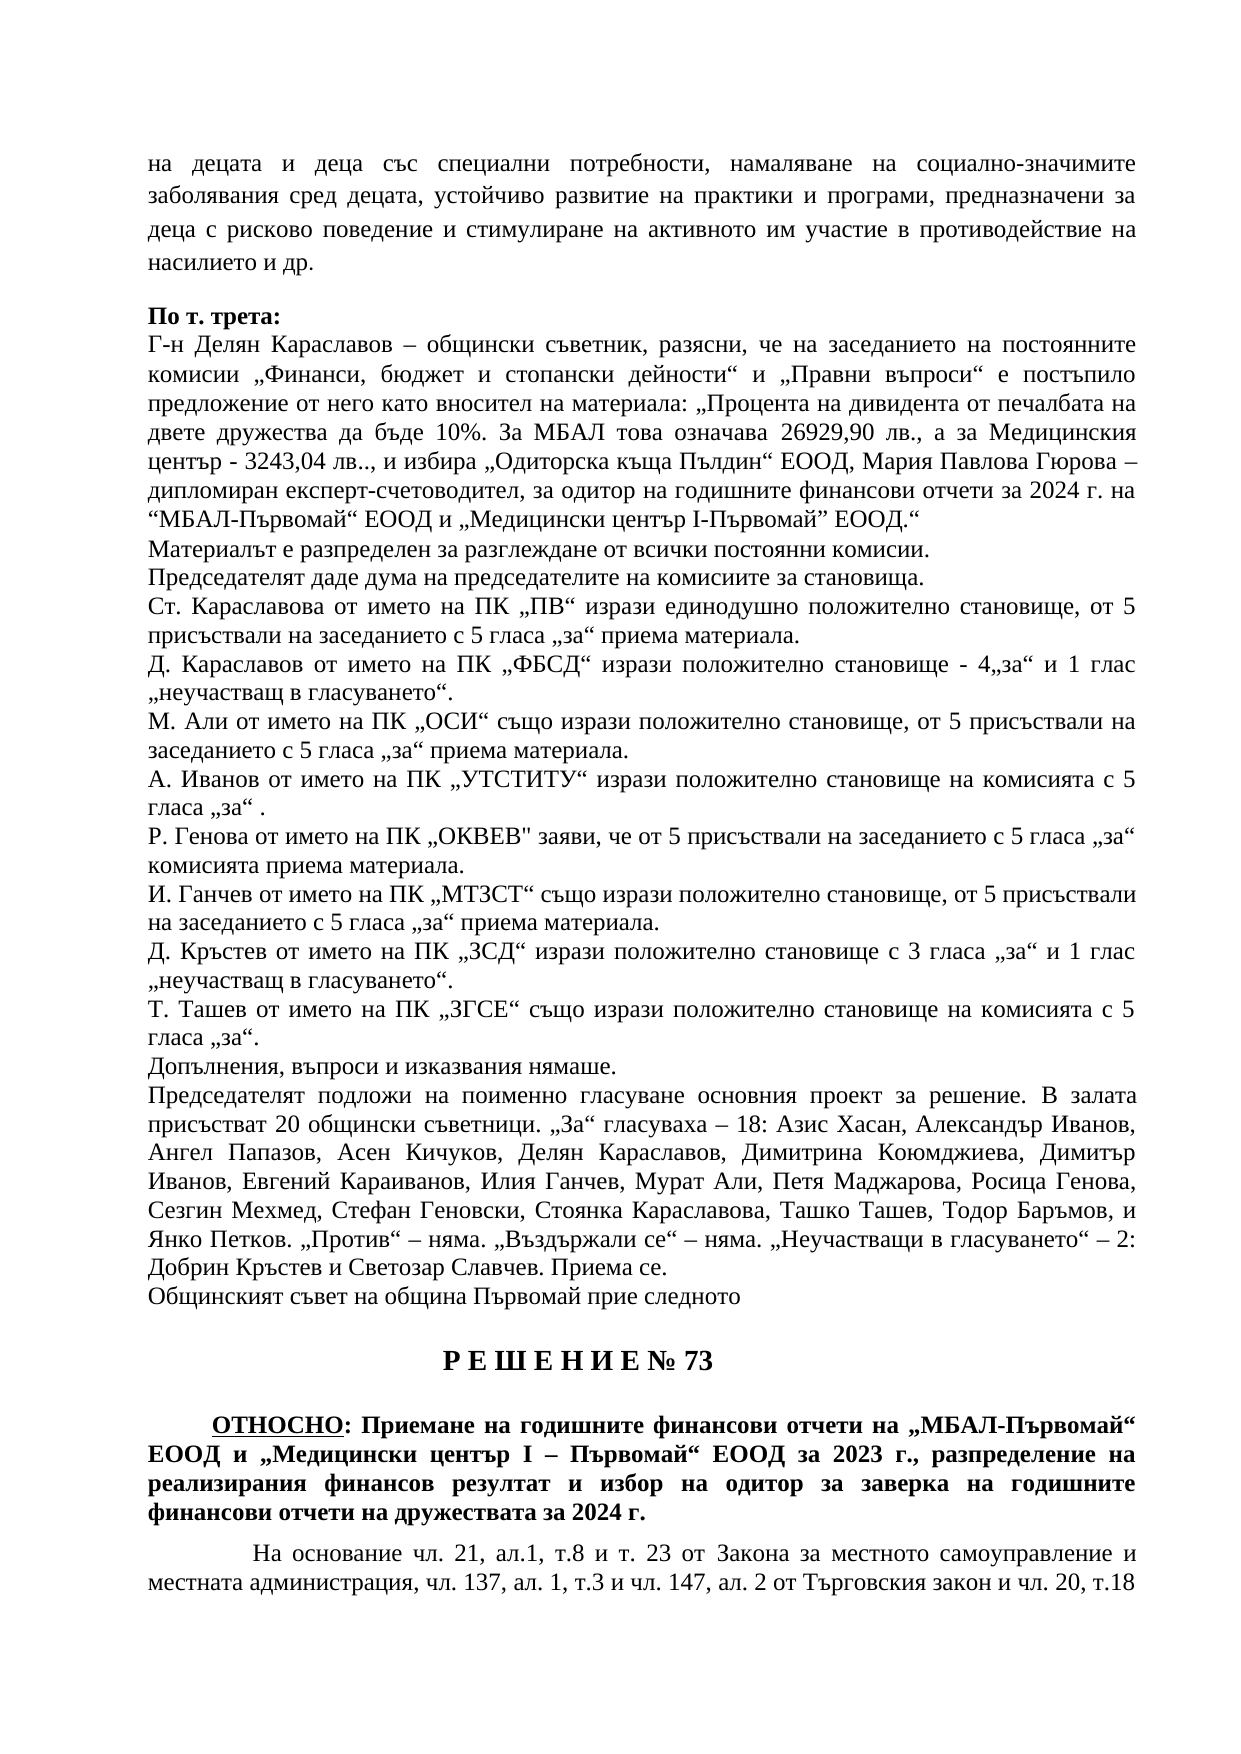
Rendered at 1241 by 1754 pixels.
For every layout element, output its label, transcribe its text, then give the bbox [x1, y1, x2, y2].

text Материалът е разпределен за разглеждане от всички постоянни комисии. [148, 534, 1137, 562]
text Т. Ташев от името на ПК „ЗГСЕ“ също изрази положително становище на комисията с 5 гласа „за“. [148, 994, 1137, 1051]
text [148, 1538, 1137, 1596]
text Допълнения, въпроси и изказвания нямаше. [148, 1051, 1137, 1080]
text Председателят даде дума на председателите на комисиите за становища. [148, 562, 1137, 591]
text По т. трета: [148, 301, 1137, 329]
text Р. Генова от името на ПК „ОКВЕВ" заяви, че от 5 присъствали на заседанието с 5 гласа „за“ комисията приема материала. [148, 821, 1137, 879]
text Д. Кръстев от името на ПК „ЗСД“ изрази положително становище с 3 гласа „за“ и 1 глас „неучастващ в гласуването“. [148, 936, 1137, 994]
text Ст. Караславова от името на ПК „ПВ“ изрази единодушно положително становище, от 5 присъствали на заседанието с 5 гласа „за“ приема материала. [148, 591, 1137, 649]
text Р Е Ш Е Н И Е № 73 [443, 1343, 1137, 1377]
text Д. Караславов от името на ПК „ФБСД“ изрази положително становище - 4„за“ и 1 глас „неучастващ в гласуването“. [148, 649, 1137, 706]
text И. Ганчев от името на ПК „МТЗСТ“ също изрази положително становище, от 5 присъствали на заседанието с 5 гласа „за“ приема материала. [148, 879, 1137, 936]
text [148, 148, 1137, 276]
text Г-н Делян Караславов – общински съветник, разясни, че на заседанието на постоянните комисии „Финанси, бюджет и стопански дейности“ и „Правни въпроси“ е постъпило предложение от него като вносител на материала: „Процента на дивидента от печалбата на двете дружества да бъде 10%. За МБАЛ това означава 26929,90 лв., а за Медицинския център - 3243,04 лв.., и избира „Одиторска къща Пълдин“ ЕООД, Мария Павлова Гюрова – дипломиран експерт-счетоводител, за одитор на годишните финансови отчети за 2024 г. на “МБАЛ-Първомай“ ЕООД и „Медицински център І-Първомай” ЕООД.“ [148, 329, 1137, 534]
text М. Али от името на ПК „ОСИ“ също изрази положително становище, от 5 присъствали на заседанието с 5 гласа „за“ приема материала. [148, 706, 1137, 764]
text Общинският съвет на община Първомай прие следното [148, 1281, 1137, 1310]
text ОТНОСНО: Приемане на годишните финансови отчети на „МБАЛ-Първомай“ ЕООД и „Медицински център I – Първомай“ ЕООД за 2023 г., разпределение на реализирания финансов резултат и избор на одитор за заверка на годишните финансови отчети на дружествата за 2024 г. [148, 1411, 1137, 1526]
text А. Иванов от името на ПК „УТСТИТУ“ изрази положително становище на комисията с 5 гласа „за“ . [148, 764, 1137, 821]
text Председателят подложи на поименно гласуване основния проект за решение. В залата присъстват 20 общински съветници. „За“ гласуваха – 18: Азис Хасан, Александър Иванов, Ангел Папазов, Асен Кичуков, Делян Караславов, Димитрина Коюмджиева, Димитър Иванов, Евгений Караиванов, Илия Ганчев, Мурат Али, Петя Маджарова, Росица Генова, Сезгин Мехмед, Стефан Геновски, Стоянка Караславова, Ташко Ташев, Тодор Баръмов, и Янко Петков. „Против“ – няма. „Въздържали се“ – няма. „Неучастващи в гласуването“ – 2: Добрин Кръстев и Светозар Славчев. Приема се. [148, 1080, 1137, 1281]
